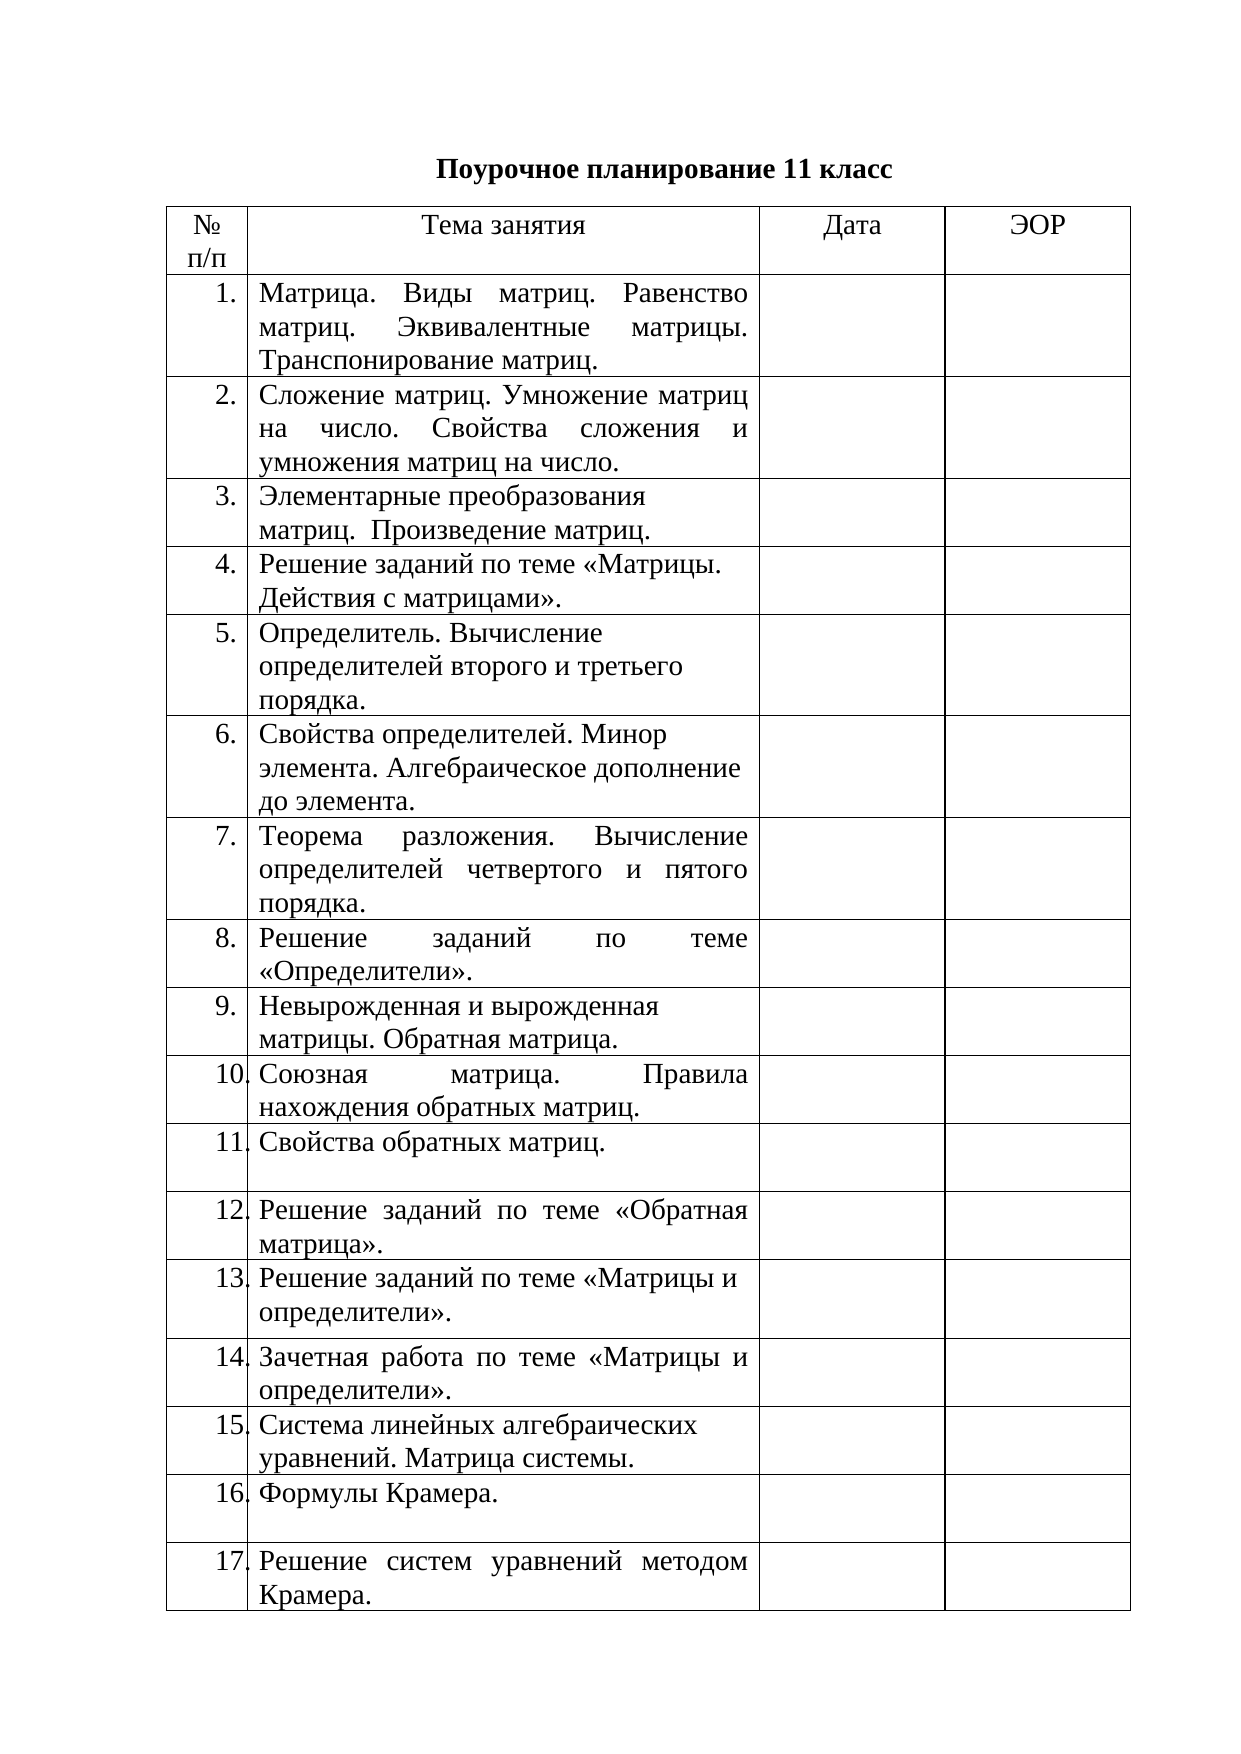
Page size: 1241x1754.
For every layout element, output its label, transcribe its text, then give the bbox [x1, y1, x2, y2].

table_cell [167, 1339, 247, 1406]
table_cell [760, 1475, 944, 1542]
table_cell [760, 1192, 944, 1259]
table_cell [760, 818, 944, 919]
table_cell [946, 1475, 1130, 1542]
table_cell Определитель. Вычисление определителей второго и третьего порядка. [248, 615, 759, 715]
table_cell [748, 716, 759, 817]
table_cell [760, 377, 944, 477]
table_cell [167, 716, 247, 817]
table_cell [946, 1407, 1130, 1474]
table_cell [946, 716, 1130, 817]
table_cell [760, 988, 944, 1055]
table_cell [760, 1260, 944, 1338]
table_cell [760, 1339, 944, 1406]
table_cell Решение заданий по теме «Обратная матрица». [248, 1192, 759, 1259]
table_header Дата [760, 207, 944, 274]
table_cell [760, 615, 944, 715]
table_cell [760, 1543, 944, 1610]
table_cell Невырожденная и вырожденная матрицы. Обратная матрица. [248, 988, 759, 1055]
table_cell Формулы Крамера. [248, 1475, 759, 1542]
table_cell [167, 1543, 247, 1610]
table_cell [167, 1192, 247, 1259]
table_cell [946, 377, 1130, 477]
text Поурочное планирование 11 класс [177, 152, 1152, 185]
table_cell Решение систем уравнений методом Крамера. [248, 1543, 759, 1610]
table_cell Свойства обратных матриц. [248, 1124, 759, 1191]
table_cell [760, 920, 944, 987]
table_header № п/п [167, 207, 247, 274]
table_cell [167, 1407, 247, 1474]
table_cell [946, 479, 1130, 546]
table_cell [167, 1475, 247, 1542]
table_cell [946, 275, 1130, 376]
table_cell [946, 1192, 1130, 1259]
table_cell [760, 716, 944, 817]
table_cell [167, 377, 247, 477]
table_header Тема занятия [248, 207, 759, 274]
table_cell [167, 479, 247, 546]
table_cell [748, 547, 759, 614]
table_cell [167, 1124, 247, 1191]
table_cell [167, 275, 247, 376]
table_cell [760, 479, 944, 546]
table_cell [167, 920, 247, 987]
table_cell [760, 547, 944, 614]
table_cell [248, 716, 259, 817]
table_cell Сложение матриц. Умножение матриц на число. Свойства сложения и умножения матриц на число. [248, 377, 759, 477]
table_cell Матрица. Виды матриц. Равенство матриц. Эквивалентные матрицы. Транспонирование матриц. [248, 275, 759, 376]
table_cell [167, 988, 247, 1055]
table_cell [167, 1260, 247, 1338]
table_cell Теорема разложения. Вычисление определителей четвертого и пятого порядка. [248, 818, 759, 919]
table_cell [946, 1543, 1130, 1610]
table_cell Союзная матрица. Правила нахождения обратных матриц. [248, 1056, 759, 1123]
table_cell [946, 988, 1130, 1055]
table_cell [946, 1124, 1130, 1191]
table_cell Решение заданий по теме «Матрицы и определители». [248, 1260, 759, 1338]
table_cell [760, 1124, 944, 1191]
table_cell Зачетная работа по теме «Матрицы и определители». [248, 1339, 759, 1406]
table_cell [946, 1339, 1130, 1406]
table_cell [167, 1056, 247, 1123]
table_cell [167, 547, 247, 614]
table_cell Система линейных алгебраических уравнений. Матрица системы. [248, 1407, 759, 1474]
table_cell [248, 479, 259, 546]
table_cell [946, 547, 1130, 614]
table_cell [946, 920, 1130, 987]
table_cell [760, 1056, 944, 1123]
table_cell [946, 615, 1130, 715]
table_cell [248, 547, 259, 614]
table_header ЭОР [946, 207, 1130, 274]
table_cell Решение заданий по теме «Определители». [248, 920, 759, 987]
table_cell [167, 818, 247, 919]
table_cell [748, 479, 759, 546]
table_cell [946, 818, 1130, 919]
table_cell [167, 615, 247, 715]
table_cell [946, 1260, 1130, 1338]
table_cell [760, 1407, 944, 1474]
table_cell [760, 275, 944, 376]
table_cell [946, 1056, 1130, 1123]
